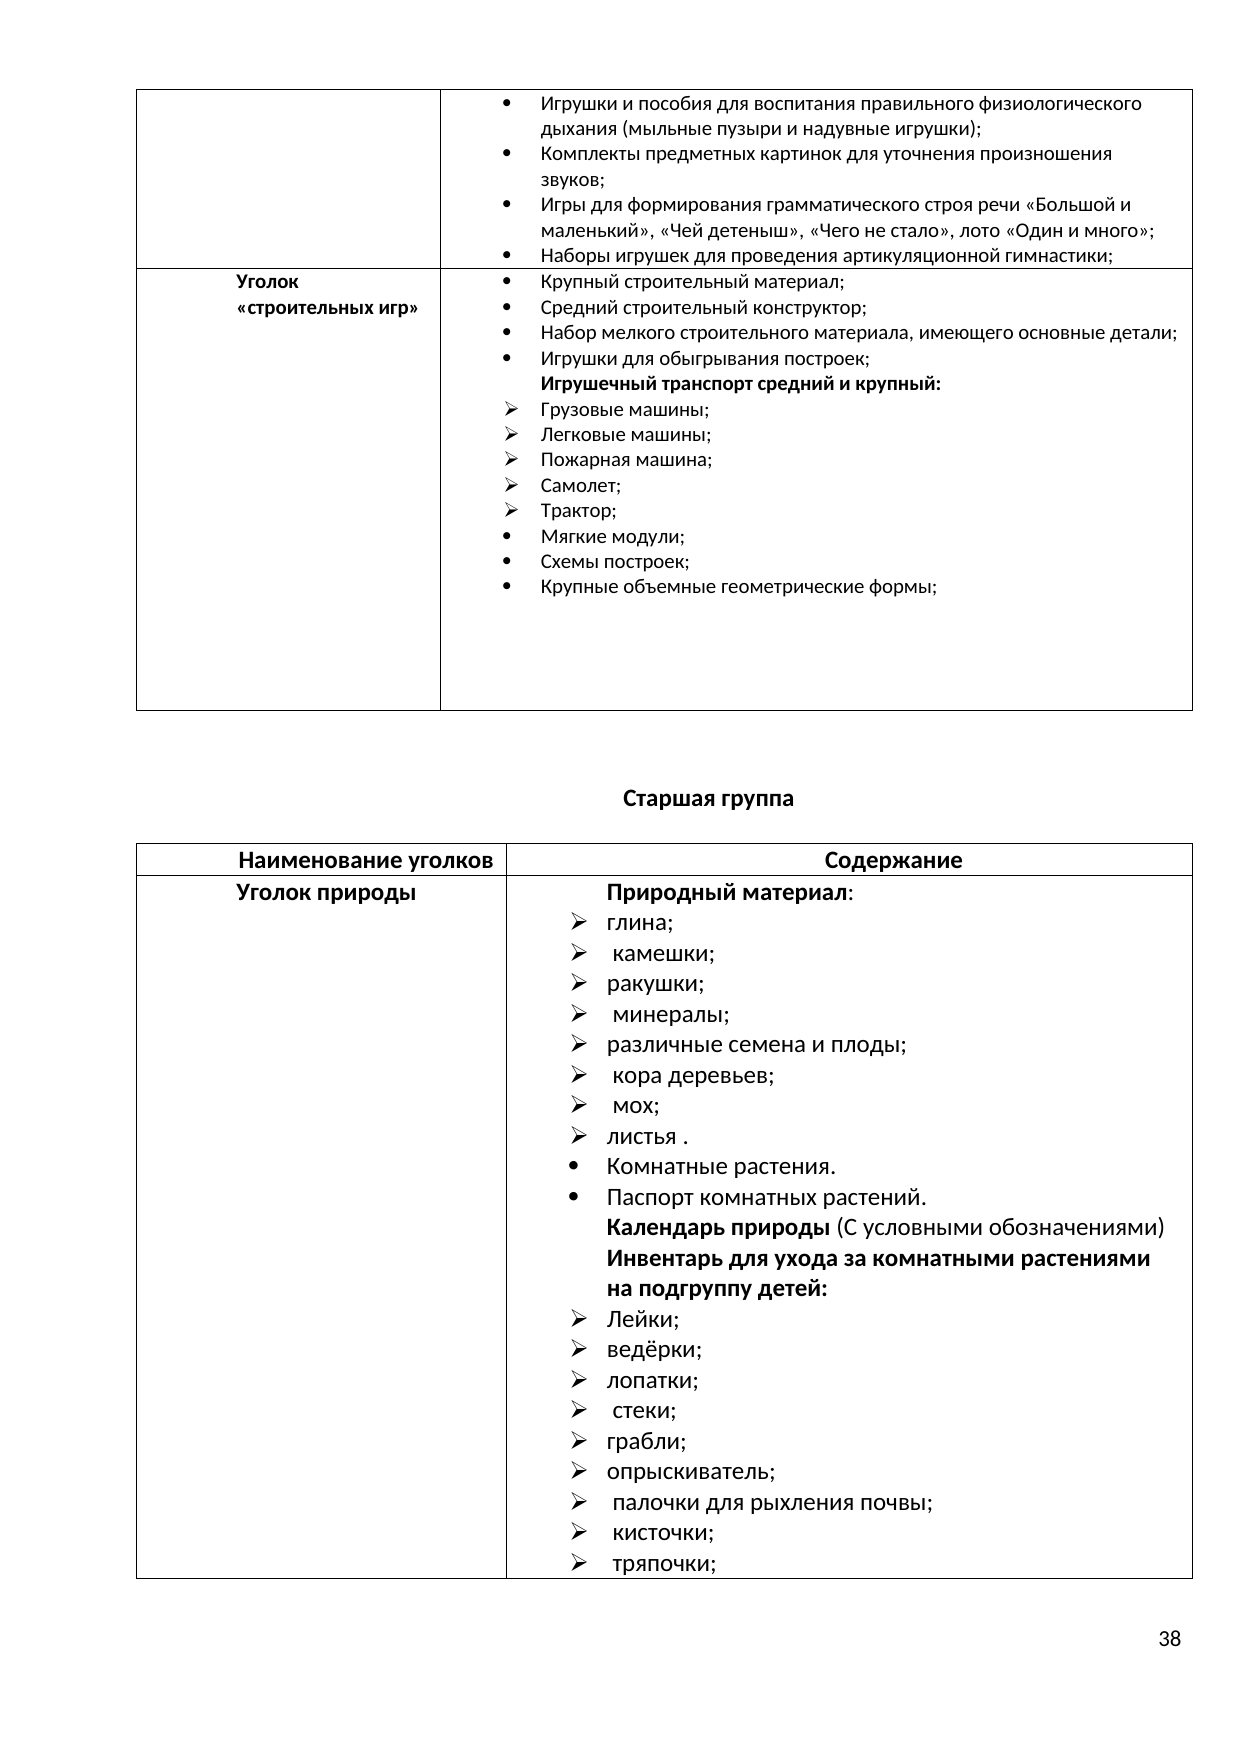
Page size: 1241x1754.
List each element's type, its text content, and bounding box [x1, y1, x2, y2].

table_cell Крупный строительный материал; Средний строительный конструктор; Набор мелкого строительного материала, имеющего основные детали; Игрушки для обыгрывания построек; Игрушечный транспорт средний и крупный: Грузовые машины; Легковые машины; Пожарная машина; Самолет; Трактор; Мягкие модули; Схемы построек; Крупные объемные геометрические формы; [441, 269, 1192, 710]
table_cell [507, 876, 1192, 1578]
table_cell Уголок природы [137, 876, 506, 1578]
table_cell Уголок «строительных игр» [137, 269, 440, 710]
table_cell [137, 90, 440, 268]
table_header Содержание [507, 844, 1192, 874]
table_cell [441, 90, 1192, 268]
text Старшая группа [236, 782, 1181, 812]
table_header Наименование уголков [137, 844, 506, 874]
